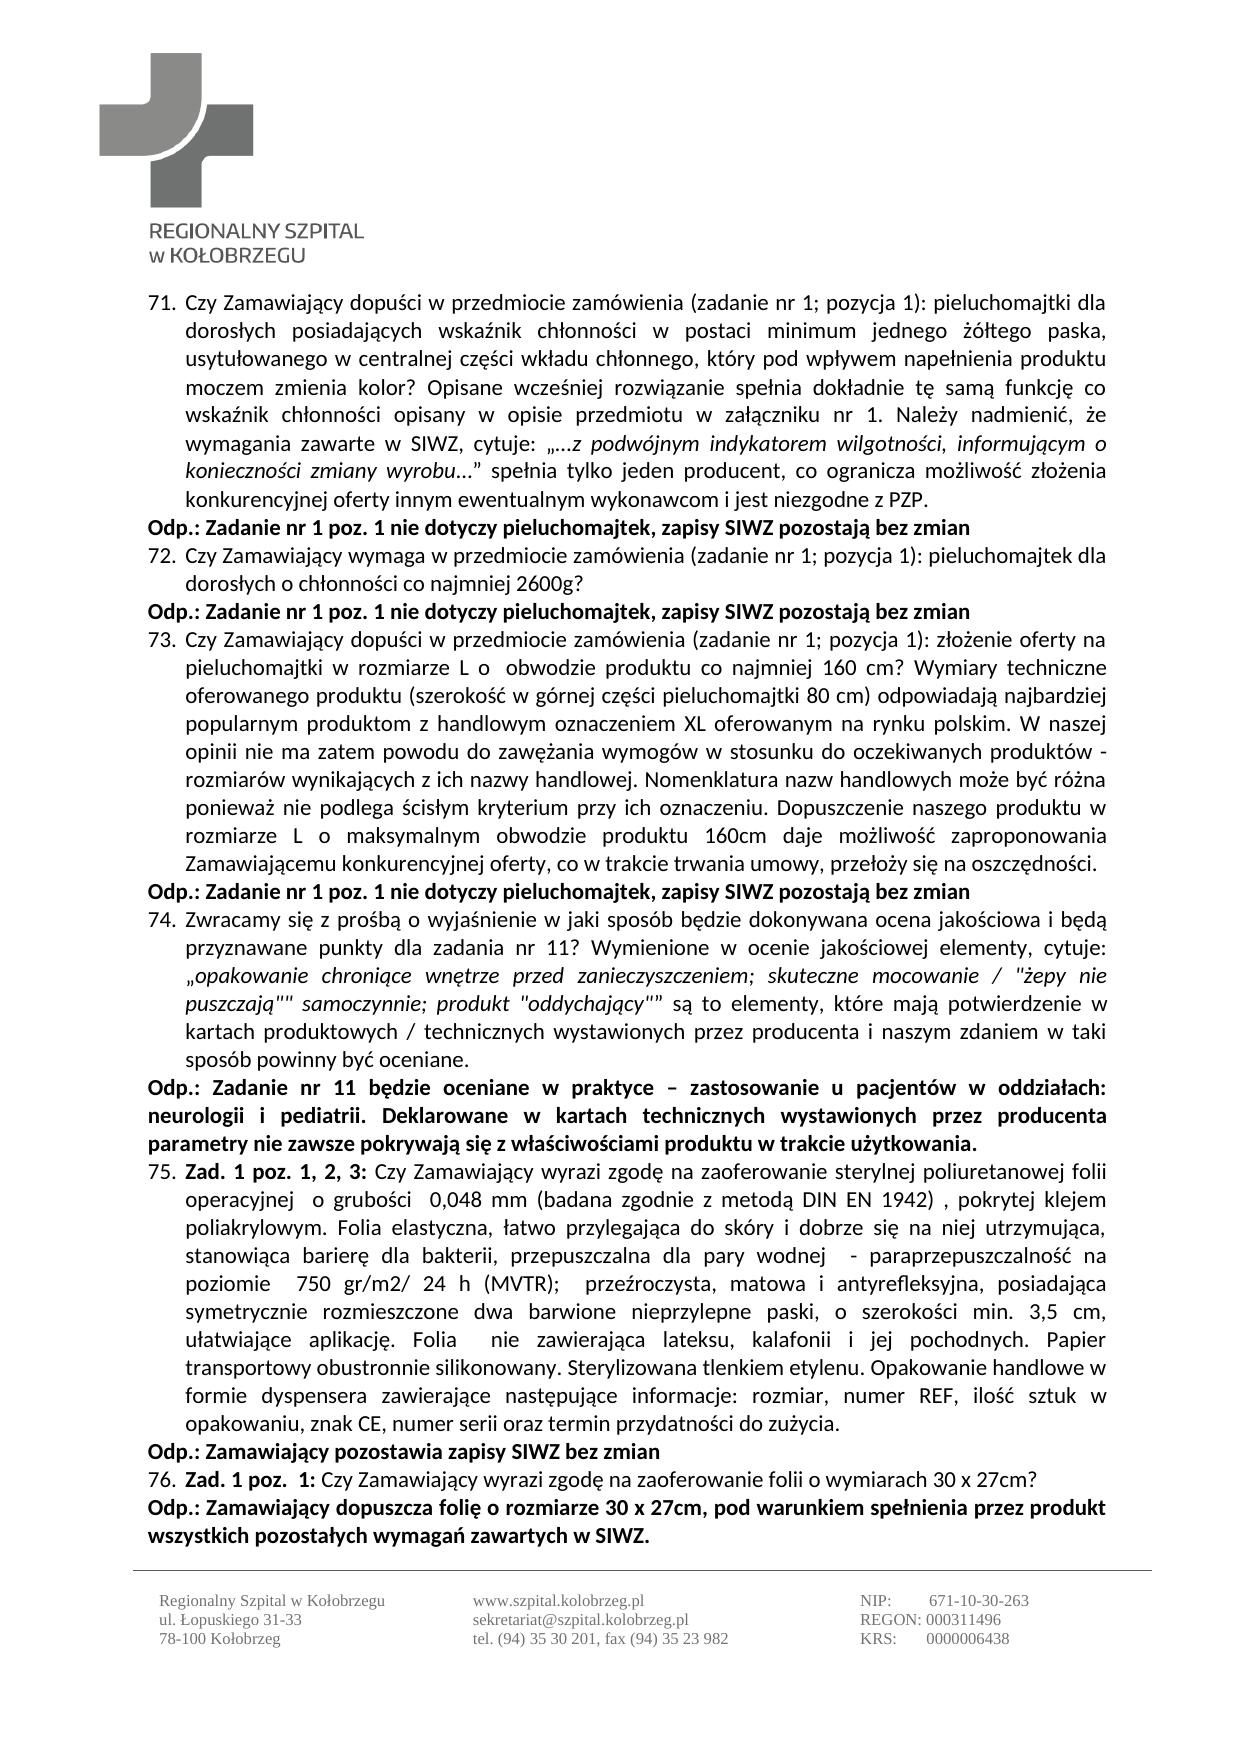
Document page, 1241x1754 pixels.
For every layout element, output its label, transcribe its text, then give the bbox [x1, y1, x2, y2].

picture [91, 46, 370, 276]
list Czy Zamawiający dopuści w przedmiocie zamówienia (zadanie nr 1; pozycja 1): pieluchomajtki dla dorosłych posiadających wskaźnik chłonności w postaci minimum jednego żółtego paska, usytułowanego w centralnej części wkładu chłonnego, który pod wpływem napełnienia produktu moczem zmienia kolor? Opisane wcześniej rozwiązanie spełnia dokładnie tę samą funkcję co wskaźnik chłonności opisany w opisie przedmiotu w załączniku nr 1. Należy nadmienić, że wymagania zawarte w SIWZ, cytuje: „…z podwójnym indykatorem wilgotności, informującym o konieczności zmiany wyrobu…” spełnia tylko jeden producent, co ogranicza możliwość złożenia konkurencyjnej oferty innym ewentualnym wykonawcom i jest niezgodne z PZP. [148, 288, 1108, 513]
text Odp.: Zadanie nr 1 poz. 1 nie dotyczy pieluchomajtek, zapisy SIWZ pozostają bez zmian [148, 513, 1108, 541]
list Czy Zamawiający dopuści w przedmiocie zamówienia (zadanie nr 1; pozycja 1): złożenie oferty na pieluchomajtki w rozmiarze L o obwodzie produktu co najmniej 160 cm? Wymiary techniczne oferowanego produktu (szerokość w górnej części pieluchomajtki 80 cm) odpowiadają najbardziej popularnym produktom z handlowym oznaczeniem XL oferowanym na rynku polskim. W naszej opinii nie ma zatem powodu do zawężania wymogów w stosunku do oczekiwanych produktów - rozmiarów wynikających z ich nazwy handlowej. Nomenklatura nazw handlowych może być różna ponieważ nie podlega ścisłym kryterium przy ich oznaczeniu. Dopuszczenie naszego produktu w rozmiarze L o maksymalnym obwodzie produktu 160cm daje możliwość zaproponowania Zamawiającemu konkurencyjnej oferty, co w trakcie trwania umowy, przełoży się na oszczędności. [148, 625, 1108, 877]
text Odp.: Zadanie nr 1 poz. 1 nie dotyczy pieluchomajtek, zapisy SIWZ pozostają bez zmian [148, 597, 1108, 625]
list Zad. 1 poz. 1: Czy Zamawiający wyrazi zgodę na zaoferowanie folii o wymiarach 30 x 27cm? [148, 1465, 1108, 1493]
list Zwracamy się z prośbą o wyjaśnienie w jaki sposób będzie dokonywana ocena jakościowa i będą przyznawane punkty dla zadania nr 11? Wymienione w ocenie jakościowej elementy, cytuje: „opakowanie chroniące wnętrze przed zanieczyszczeniem; skuteczne mocowanie / "żepy nie puszczają"" samoczynnie; produkt "oddychający"” są to elementy, które mają potwierdzenie w kartach produktowych / technicznych wystawionych przez producenta i naszym zdaniem w taki sposób powinny być oceniane. [148, 905, 1108, 1073]
text Odp.: Zamawiający pozostawia zapisy SIWZ bez zmian [148, 1437, 1108, 1465]
text Odp.: Zamawiający dopuszcza folię o rozmiarze 30 x 27cm, pod warunkiem spełnienia przez produkt wszystkich pozostałych wymagań zawartych w SIWZ. [148, 1493, 1108, 1549]
text Odp.: Zadanie nr 11 będzie oceniane w praktyce – zastosowanie u pacjentów w oddziałach: neurologii i pediatrii. Deklarowane w kartach technicznych wystawionych przez producenta parametry nie zawsze pokrywają się z właściwościami produktu w trakcie użytkowania. [148, 1073, 1108, 1157]
text Odp.: Zadanie nr 1 poz. 1 nie dotyczy pieluchomajtek, zapisy SIWZ pozostają bez zmian [148, 877, 1108, 905]
list Zad. 1 poz. 1, 2, 3: Czy Zamawiający wyrazi zgodę na zaoferowanie sterylnej poliuretanowej folii operacyjnej o grubości 0,048 mm (badana zgodnie z metodą DIN EN 1942) , pokrytej klejem poliakrylowym. Folia elastyczna, łatwo przylegająca do skóry i dobrze się na niej utrzymująca, stanowiąca barierę dla bakterii, przepuszczalna dla pary wodnej - paraprzepuszczalność na poziomie 750 gr/m2/ 24 h (MVTR); przeźroczysta, matowa i antyrefleksyjna, posiadająca symetrycznie rozmieszczone dwa barwione nieprzylepne paski, o szerokości min. 3,5 cm, ułatwiające aplikację. Folia nie zawierająca lateksu, kalafonii i jej pochodnych. Papier transportowy obustronnie silikonowany. Sterylizowana tlenkiem etylenu. Opakowanie handlowe w formie dyspensera zawierające następujące informacje: rozmiar, numer REF, ilość sztuk w opakowaniu, znak CE, numer serii oraz termin przydatności do zużycia. [148, 1157, 1108, 1437]
list Czy Zamawiający wymaga w przedmiocie zamówienia (zadanie nr 1; pozycja 1): pieluchomajtek dla dorosłych o chłonności co najmniej 2600g? [148, 541, 1108, 597]
